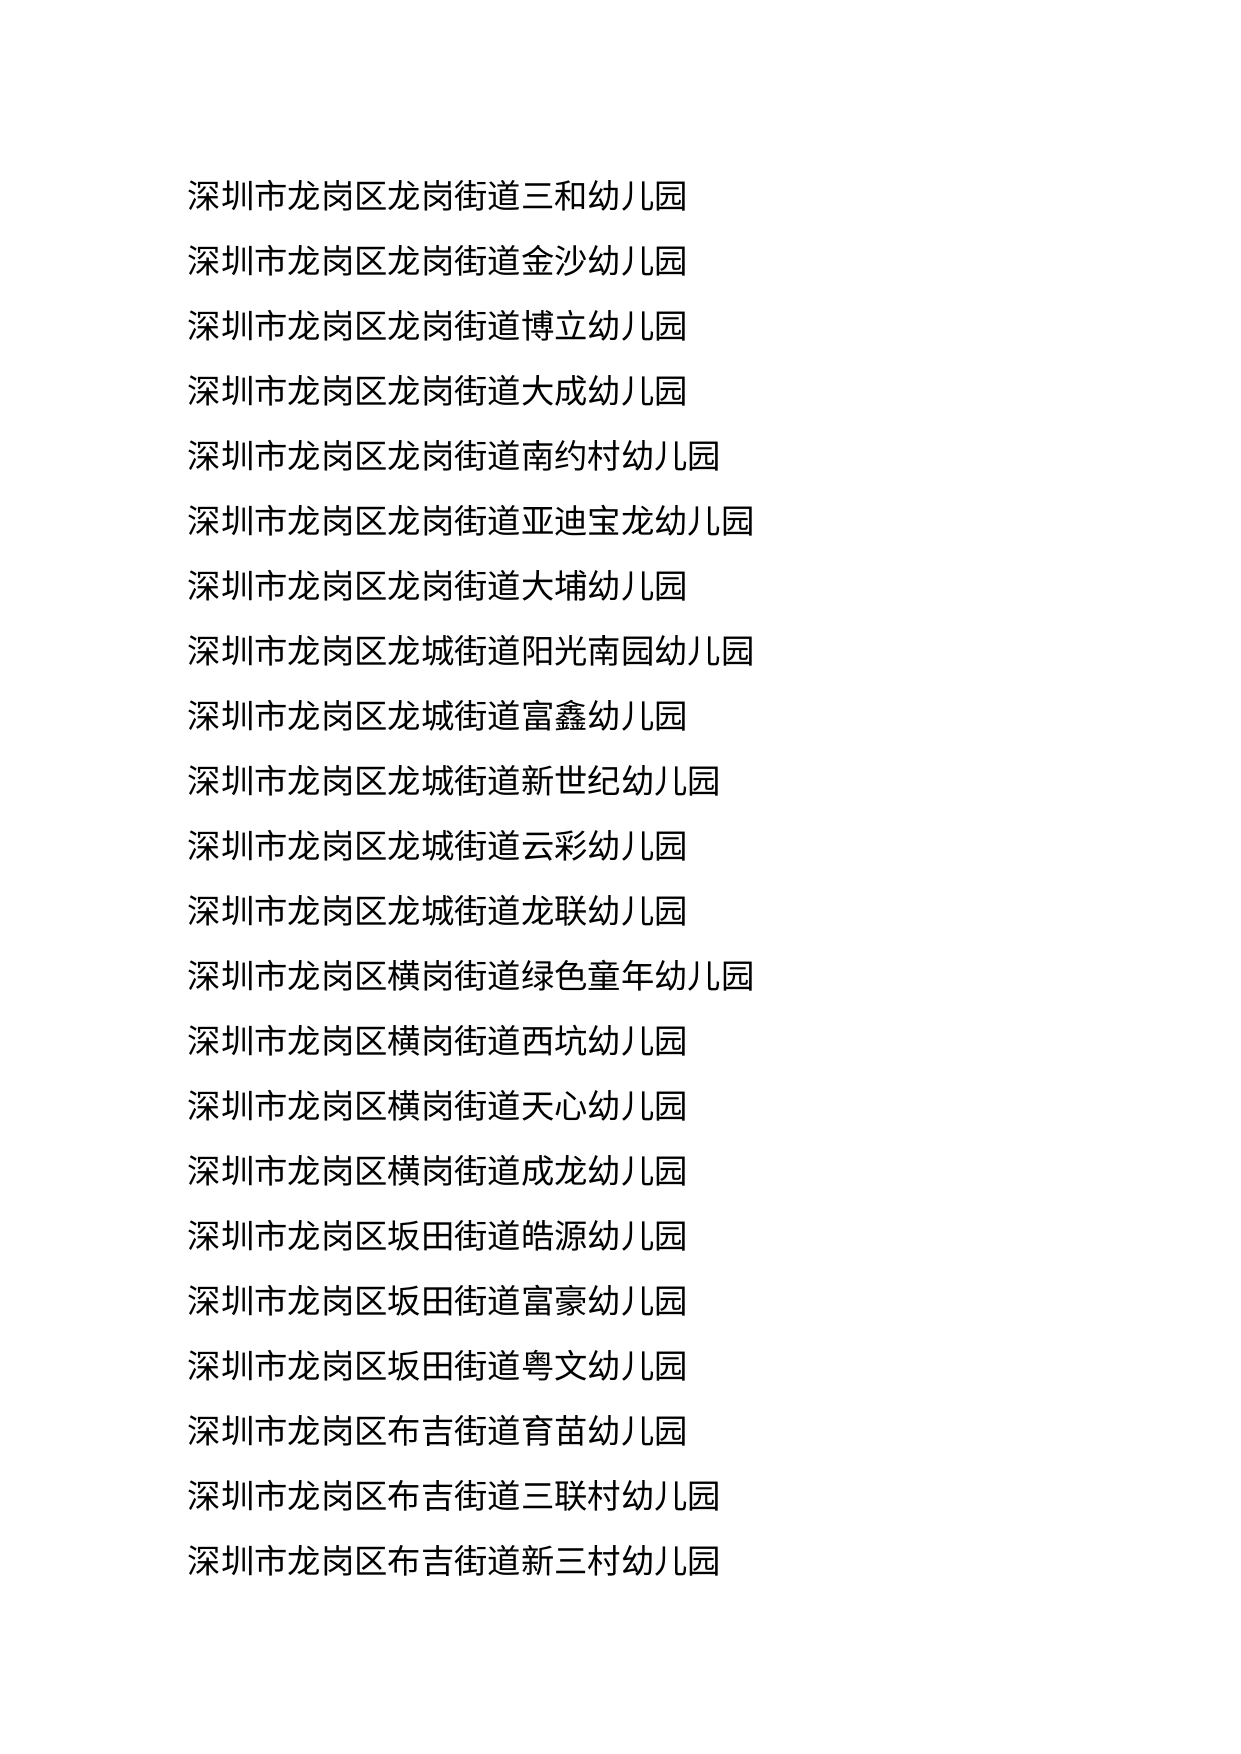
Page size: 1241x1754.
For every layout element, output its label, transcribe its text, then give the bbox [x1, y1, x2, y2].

text 深圳市龙岗区横岗街道成龙幼儿园 [187, 1137, 1053, 1202]
text 深圳市龙岗区坂田街道皓源幼儿园 [187, 1202, 1053, 1267]
text 深圳市龙岗区布吉街道育苗幼儿园 [187, 1397, 1053, 1462]
text 深圳市龙岗区横岗街道西坑幼儿园 [187, 1007, 1053, 1072]
text 深圳市龙岗区龙岗街道博立幼儿园 [187, 292, 1053, 357]
text 深圳市龙岗区布吉街道新三村幼儿园 [187, 1527, 1053, 1592]
text 深圳市龙岗区龙岗街道大成幼儿园 [187, 357, 1053, 422]
text 深圳市龙岗区龙岗街道大埔幼儿园 [187, 552, 1053, 617]
text 深圳市龙岗区龙岗街道亚迪宝龙幼儿园 [187, 487, 1053, 552]
text 深圳市龙岗区龙城街道富鑫幼儿园 [187, 682, 1053, 747]
text 深圳市龙岗区龙城街道阳光南园幼儿园 [187, 617, 1053, 682]
text 深圳市龙岗区横岗街道天心幼儿园 [187, 1072, 1053, 1137]
text 深圳市龙岗区龙城街道新世纪幼儿园 [187, 747, 1053, 812]
text 深圳市龙岗区龙岗街道金沙幼儿园 [187, 227, 1053, 292]
text 深圳市龙岗区龙城街道云彩幼儿园 [187, 812, 1053, 877]
text 深圳市龙岗区横岗街道绿色童年幼儿园 [187, 942, 1053, 1007]
text 深圳市龙岗区布吉街道三联村幼儿园 [187, 1462, 1053, 1527]
text 深圳市龙岗区龙岗街道南约村幼儿园 [187, 422, 1053, 487]
text 深圳市龙岗区坂田街道粤文幼儿园 [187, 1332, 1053, 1397]
text 深圳市龙岗区龙城街道龙联幼儿园 [187, 877, 1053, 942]
text 深圳市龙岗区坂田街道富豪幼儿园 [187, 1267, 1053, 1332]
text 深圳市龙岗区龙岗街道三和幼儿园 [187, 162, 1053, 227]
